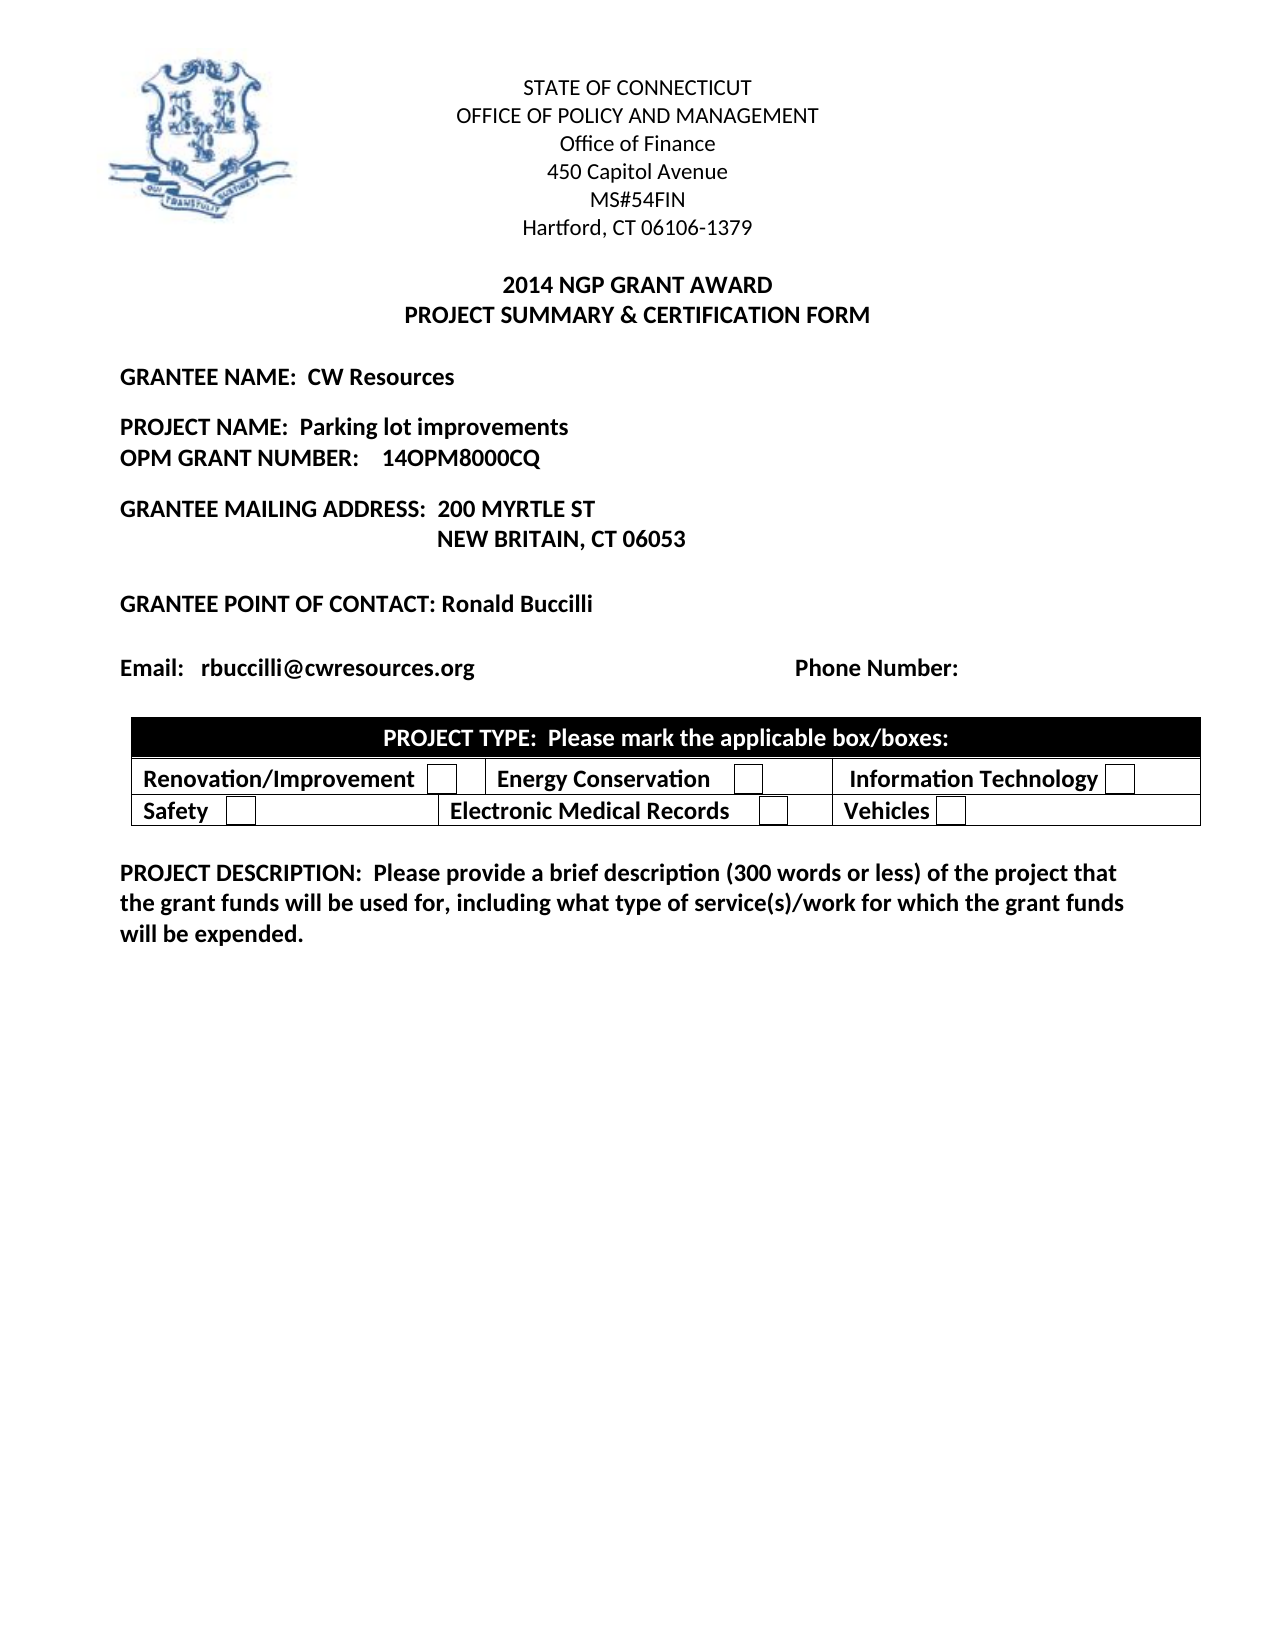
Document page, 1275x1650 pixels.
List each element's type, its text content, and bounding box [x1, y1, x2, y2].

table_cell Vehicles [833, 795, 1200, 825]
text MS#54FIN [120, 185, 1155, 213]
text PROJECT DESCRIPTION: Please provide a brief description (300 words or less) of the project that the grant funds will be used for, including what type of service(s)/work for which the grant funds will be expended. [120, 857, 1155, 948]
text 2014 NGP GRANT AWARD [120, 269, 1155, 300]
table_cell Safety [132, 795, 438, 825]
text Hartford, CT 06106-1379 [120, 213, 1155, 241]
text GRANTEE MAILING ADDRESS: 200 MYRTLE ST [120, 493, 1155, 523]
table_cell Energy Conservation [486, 759, 832, 794]
text Email: rbuccilli@cwresources.org Phone Number: [120, 653, 1155, 683]
text GRANTEE NAME: CW Resources [120, 361, 1155, 391]
text PROJECT NAME: Parking lot improvements [120, 412, 1155, 442]
text NEW BRITAIN, CT 06053 [120, 523, 1155, 554]
table_header PROJECT TYPE: Please mark the applicable box/boxes: [132, 718, 1200, 757]
picture [96, 48, 302, 236]
text 450 Capitol Avenue [120, 157, 1155, 185]
text GRANTEE POINT OF CONTACT: Ronald Buccilli [120, 588, 1155, 618]
text PROJECT SUMMARY & CERTIFICATION FORM [120, 300, 1155, 330]
text Office of Finance [120, 129, 1155, 157]
text OFFICE OF POLICY AND MANAGEMENT [120, 101, 1155, 129]
text STATE OF CONNECTICUT [120, 73, 1155, 101]
text OPM GRANT NUMBER: 14OPM8000CQ [120, 442, 1155, 473]
table_cell Information Technology [833, 759, 1200, 794]
table_cell Renovation/Improvement [132, 759, 485, 794]
table_cell Electronic Medical Records [439, 795, 832, 825]
